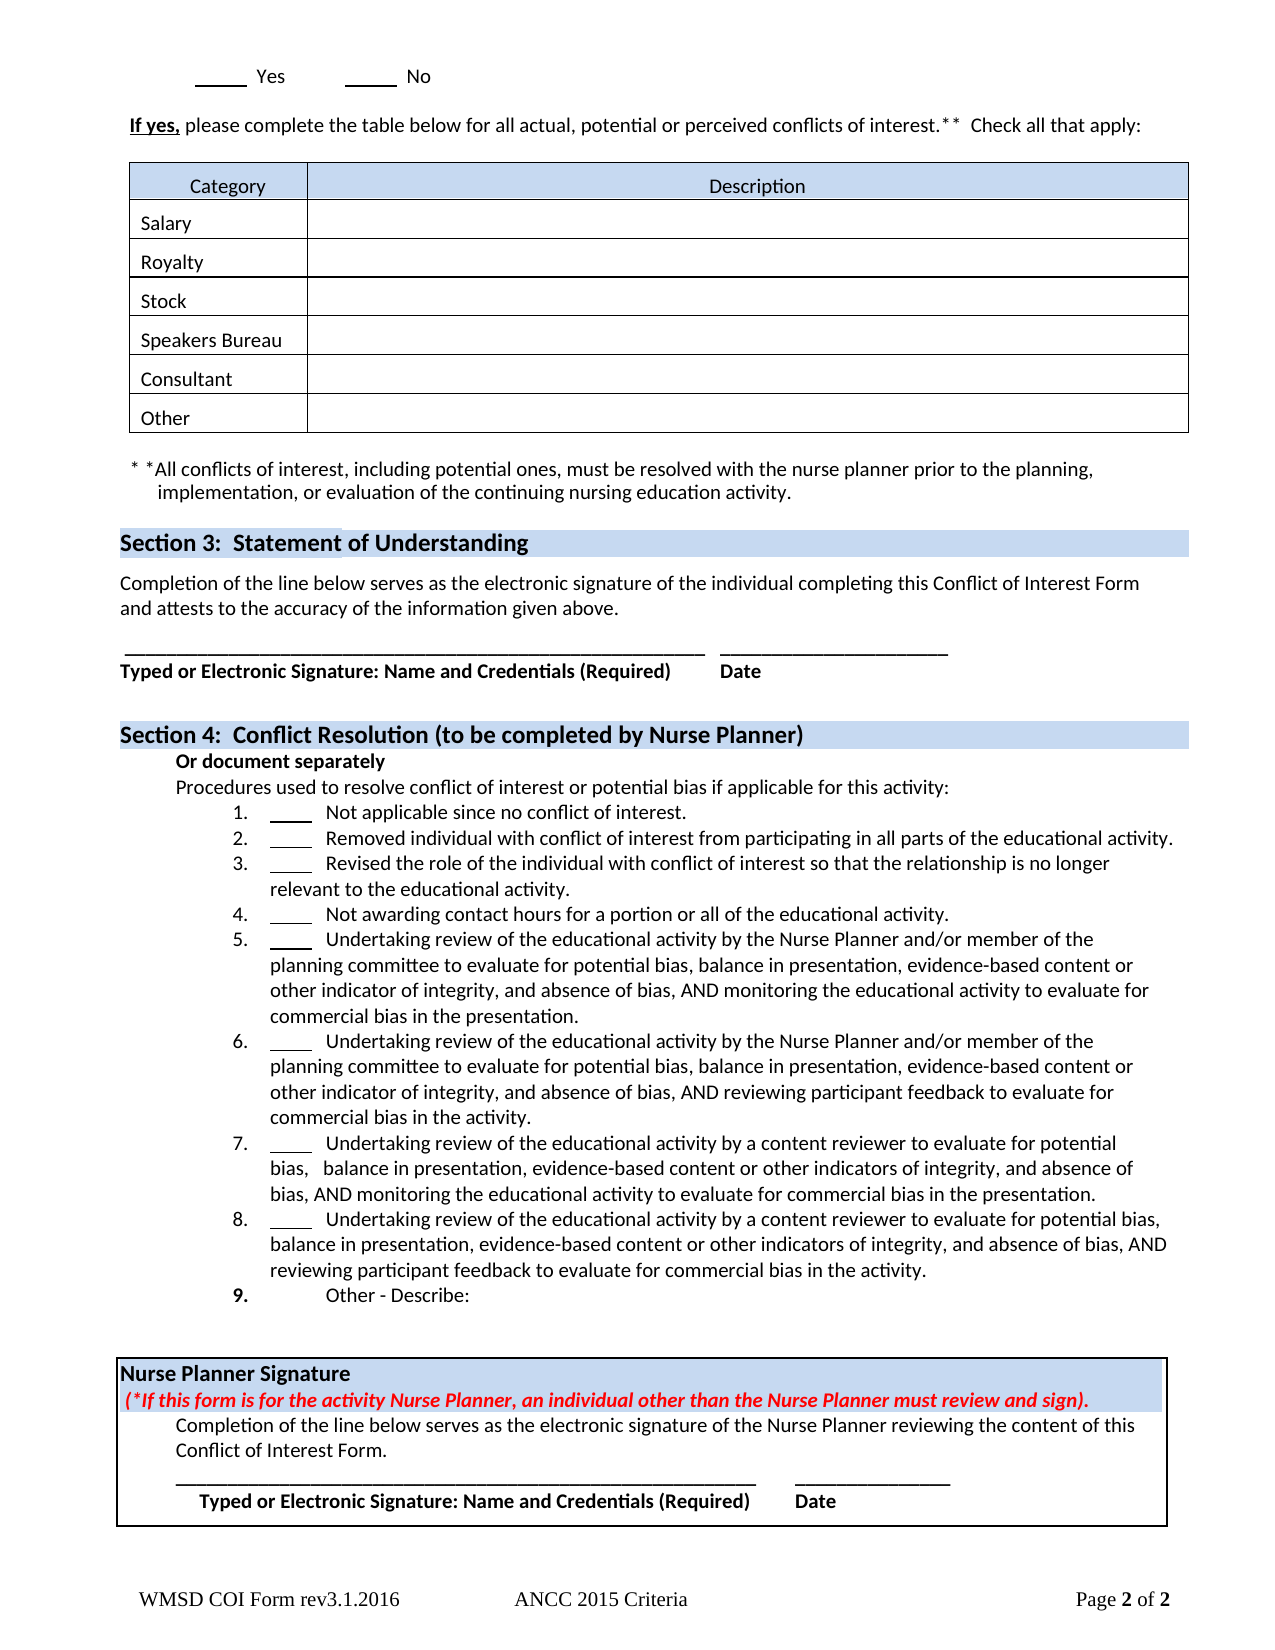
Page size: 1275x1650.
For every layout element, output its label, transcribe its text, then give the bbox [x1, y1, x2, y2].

text Section 3: Statement of Understanding [342, 530, 1189, 557]
list Undertaking review of the educational activity by the Nurse Planner and/or member of the planning committee to evaluate for potential bias, balance in presentation, evidence-based content or other indicator of integrity, and absence of bias, AND reviewing participant feedback to evaluate for commercial bias in the activity. [232, 1028, 1171, 1130]
table_cell [308, 239, 1188, 276]
table_cell [308, 394, 1188, 432]
text Nurse Planner Signature [120, 1359, 1162, 1387]
list Not applicable since no conflict of interest. [232, 799, 1246, 825]
text Or document separately [176, 749, 1246, 774]
text Section 4: Conflict Resolution (to be completed by Nurse Planner) [120, 721, 1189, 749]
text Typed or Electronic Signature: Name and Credentials (Required) Date [120, 658, 1162, 684]
text * *All conflicts of interest, including potential ones, must be resolved with the nurse planner prior to the planning, implementation, or evaluation of the continuing nursing education activity. [129, 459, 1179, 504]
text Completion of the line below serves as the electronic signature of the individual completing this Conflict of Interest Form and attests to the accuracy of the information given above. [120, 570, 1162, 621]
table_cell Speakers Bureau [130, 316, 307, 354]
list Other - Describe: [232, 1282, 1162, 1308]
text Typed or Electronic Signature: Name and Credentials (Required) Date [176, 1488, 1162, 1514]
text (*If this form is for the activity Nurse Planner, an individual other than the Nurse Planner must review and sign). [120, 1387, 1162, 1412]
table_cell [308, 200, 1188, 237]
list Revised the role of the individual with conflict of interest so that the relationship is no longer relevant to the educational activity. [232, 850, 1162, 901]
table_cell Royalty [130, 239, 307, 276]
table_header Category [130, 163, 307, 198]
text ________________________________________________________ ______________________ [120, 633, 1162, 658]
text If yes, please complete the table below for all actual, potential or perceived conflicts of interest.** Check all that apply: [120, 114, 1246, 137]
table_cell Stock [130, 278, 307, 315]
table_cell [308, 316, 1188, 354]
table_cell [308, 278, 1188, 315]
list Undertaking review of the educational activity by the Nurse Planner and/or member of the planning committee to evaluate for potential bias, balance in presentation, evidence-based content or other indicator of integrity, and absence of bias, AND monitoring the educational activity to evaluate for commercial bias in the presentation. [232, 927, 1171, 1028]
text ________________________________________________________ _______________ [176, 1463, 1162, 1488]
table_header Description [308, 163, 1188, 198]
table_cell [308, 355, 1188, 393]
text Completion of the line below serves as the electronic signature of the Nurse Planner reviewing the content of this Conflict of Interest Form. [176, 1412, 1162, 1463]
list Undertaking review of the educational activity by a content reviewer to evaluate for potential bias, balance in presentation, evidence-based content or other indicators of integrity, and absence of bias, AND monitoring the educational activity to evaluate for commercial bias in the presentation. [232, 1130, 1151, 1206]
list Not awarding contact hours for a portion or all of the educational activity. [232, 901, 1171, 927]
list Undertaking review of the educational activity by a content reviewer to evaluate for potential bias, balance in presentation, evidence-based content or other indicators of integrity, and absence of bias, AND reviewing participant feedback to evaluate for commercial bias in the activity. [232, 1206, 1171, 1282]
table_cell Consultant [130, 355, 307, 393]
text Procedures used to resolve conflict of interest or potential bias if applicable for this activity: [176, 774, 1246, 799]
text Yes No [120, 66, 1247, 88]
table_cell Other [130, 394, 307, 432]
table_cell Salary [130, 200, 307, 237]
list Removed individual with conflict of interest from participating in all parts of the educational activity. [232, 825, 1247, 850]
